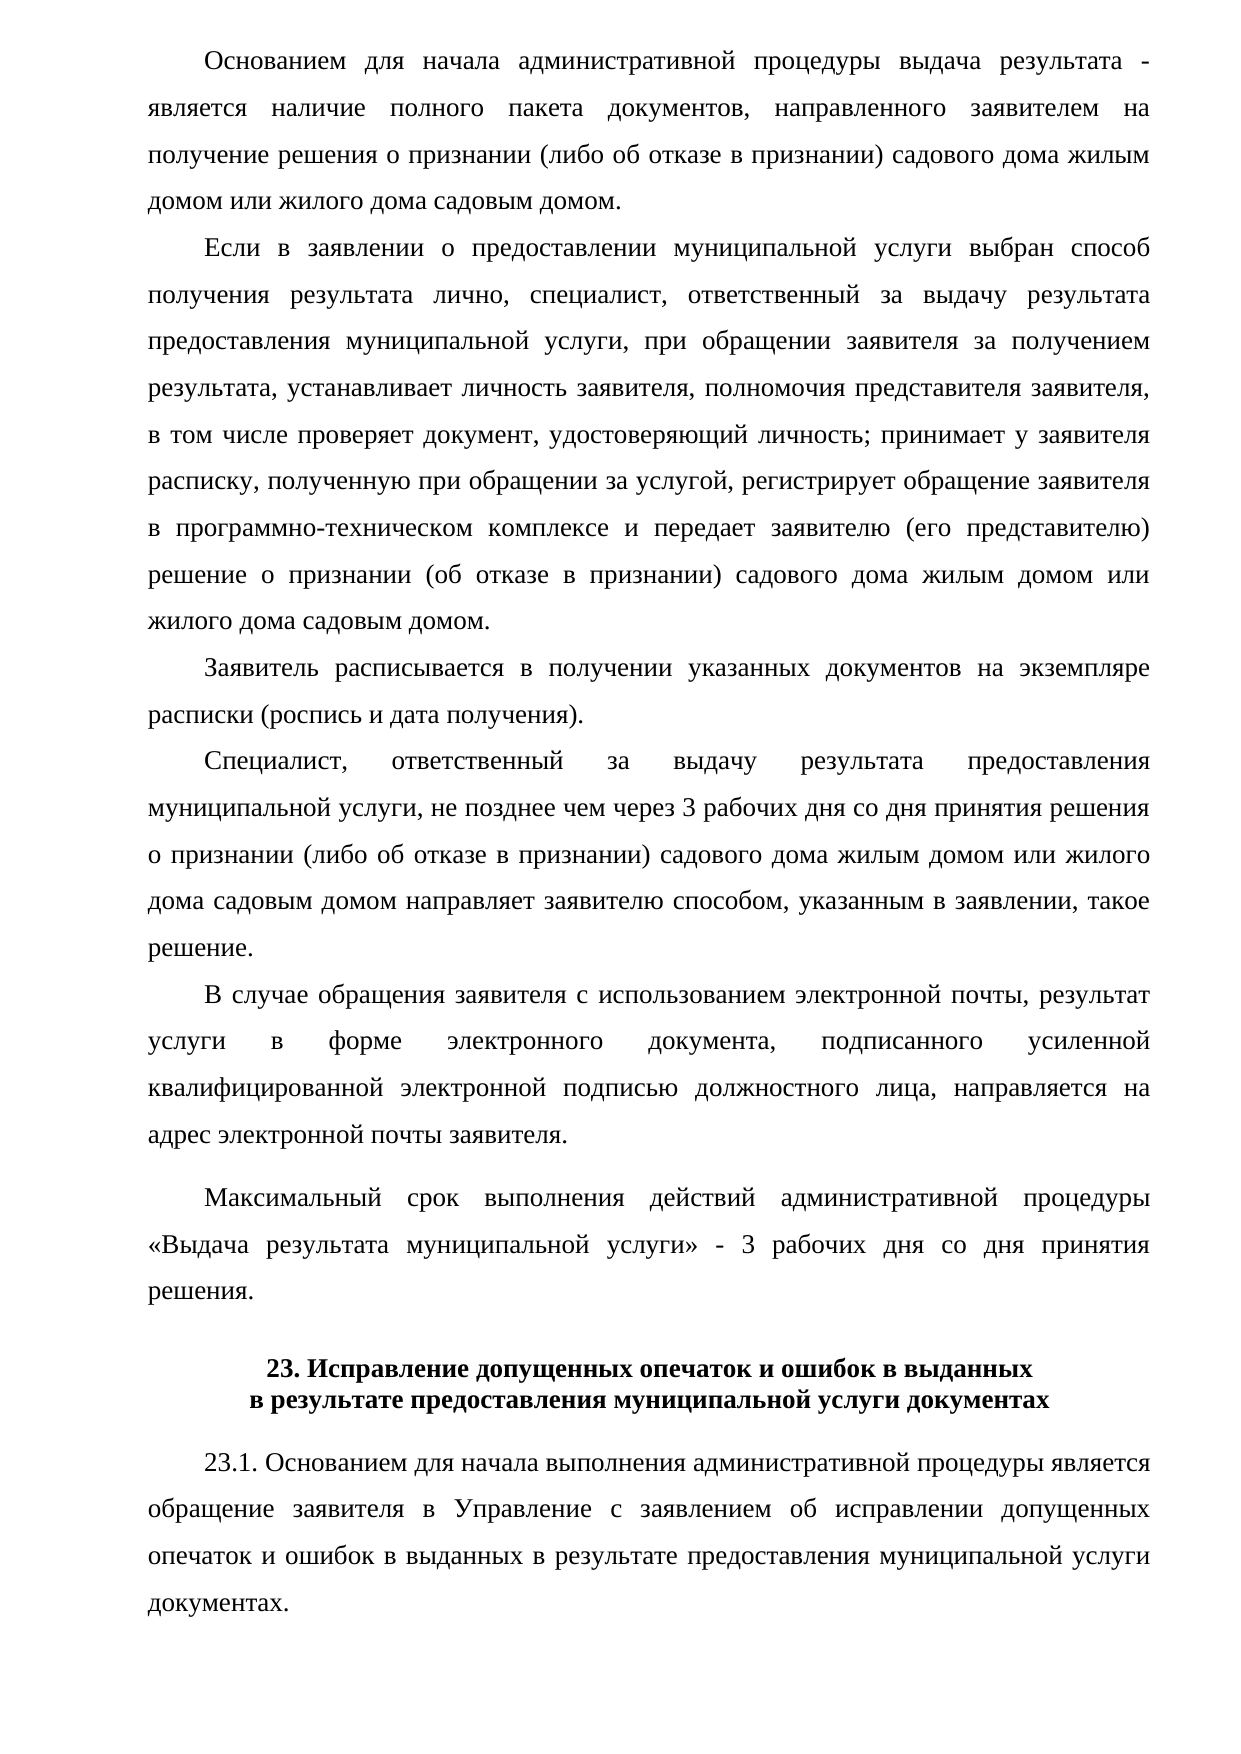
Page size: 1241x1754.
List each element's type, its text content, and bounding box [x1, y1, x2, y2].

text Если в заявлении о предоставлении муниципальной услуги выбран способ получения результата лично, специалист, ответственный за выдачу результата предоставления муниципальной услуги, при обращении заявителя за получением результата, устанавливает личность заявителя, полномочия представителя заявителя, в том числе проверяет документ, удостоверяющий личность; принимает у заявителя расписку, полученную при обращении за услугой, регистрирует обращение заявителя в программно-техническом комплексе и передает заявителю (его представителю) решение о признании (об отказе в признании) садового дома жилым домом или жилого дома садовым домом. [148, 231, 1152, 636]
title в результате предоставления муниципальной услуги документах [148, 1383, 1152, 1414]
text 23.1. Основанием для начала выполнения административной процедуры является обращение заявителя в Управление с заявлением об исправлении допущенных опечаток и ошибок в выданных в результате предоставления муниципальной услуги документах. [148, 1446, 1152, 1617]
title 23. Исправление допущенных опечаток и ошибок в выданных [148, 1352, 1152, 1383]
text Основанием для начала административной процедуры выдача результата - является наличие полного пакета документов, направленного заявителем на получение решения о признании (либо об отказе в признании) садового дома жилым домом или жилого дома садовым домом. [148, 44, 1152, 216]
text Заявитель расписывается в получении указанных документов на экземпляре расписки (роспись и дата получения). [148, 651, 1152, 729]
text Максимальный срок выполнения действий административной процедуры «Выдача результата муниципальной услуги» - 3 рабочих дня со дня принятия решения. [148, 1181, 1152, 1306]
text Специалист, ответственный за выдачу результата предоставления муниципальной услуги, не позднее чем через 3 рабочих дня со дня принятия решения о признании (либо об отказе в признании) садового дома жилым домом или жилого дома садовым домом направляет заявителю способом, указанным в заявлении, такое решение. [148, 744, 1152, 962]
text В случае обращения заявителя с использованием электронной почты, результат услуги в форме электронного документа, подписанного усиленной квалифицированной электронной подписью должностного лица, направляется на адрес электронной почты заявителя. [148, 978, 1152, 1149]
